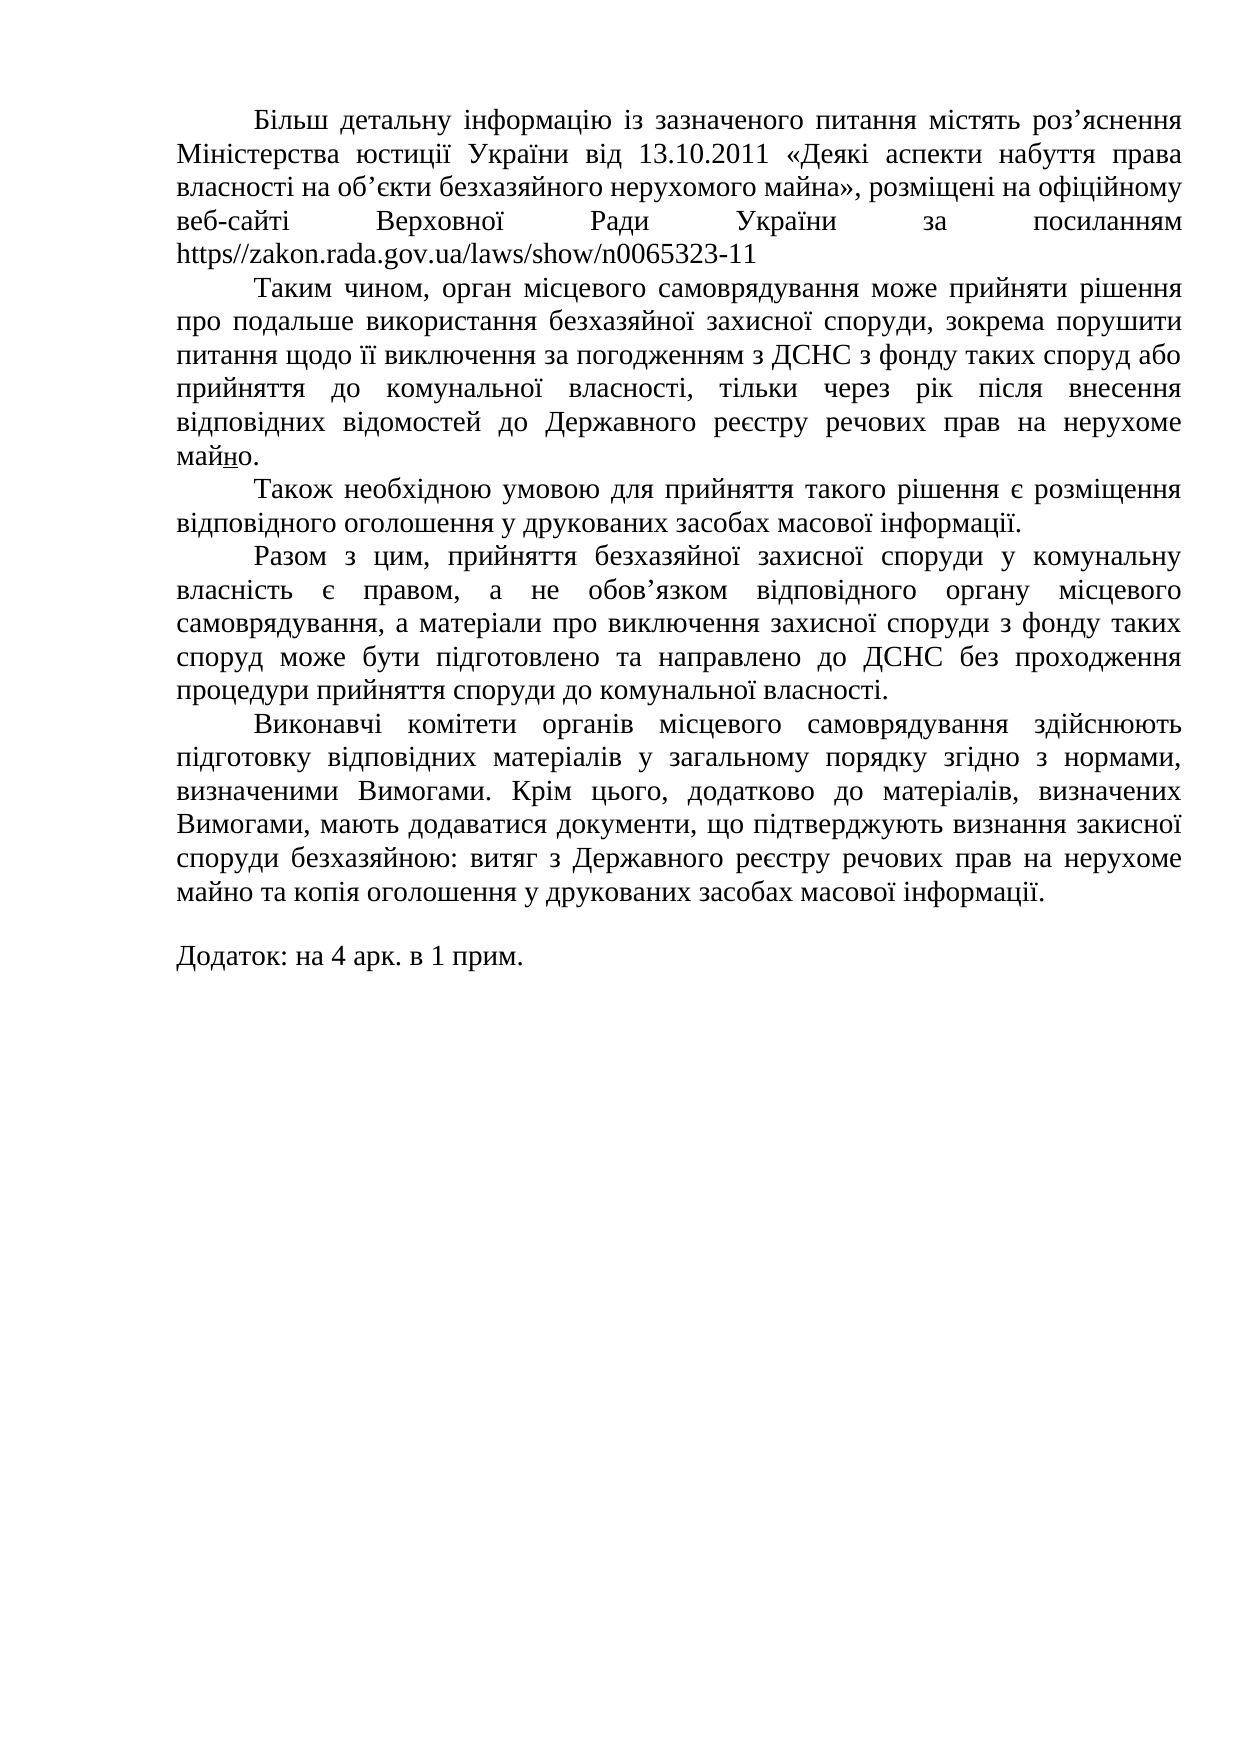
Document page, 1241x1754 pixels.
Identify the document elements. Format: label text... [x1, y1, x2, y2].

text Виконавчі комітети органів місцевого самоврядування здійснюють підготовку відповідних матеріалів у загальному порядку згідно з нормами, визначеними Вимогами. Крім цього, додатково до матеріалів, визначених Вимогами, мають додаватися документи, що підтверджують визнання закисної споруди безхазяйною: витяг з Державного реєстру речових прав на нерухоме майно та копія оголошення у друкованих засобах масової інформації. [176, 707, 1183, 908]
text Додаток: на 4 арк. в 1 прим. [176, 944, 1183, 971]
text Разом з цим, прийняття безхазяйної захисної споруди у комунальну власність є правом, а не обов’язком відповідного органу місцевого самоврядування, а матеріали про виключення захисної споруди з фонду таких споруд може бути підготовлено та направлено до ДСНС без проходження процедури прийняття споруди до комунальної власності. [176, 539, 1183, 707]
text Більш детальну інформацію із зазначеного питання містять роз’яснення Міністерства юстиції України від 13.10.2011 «Деякі аспекти набуття права власності на об’єкти безхазяйного нерухомого майна», розміщені на офіційному веб-сайті Верховної Ради України за посиланням https//zakon.rada.gov.ua/laws/show/n0065323-11 [176, 103, 1183, 271]
text Таким чином, орган місцевого самоврядування може прийняти рішення про подальше використання безхазяйної захисної споруди, зокрема порушити питання щодо її виключення за погодженням з ДСНС з фонду таких споруд або прийняття до комунальної власності, тільки через рік після внесення відповідних відомостей до Державного реєстру речових прав на нерухоме майно. [176, 271, 1183, 472]
text Також необхідною умовою для прийняття такого рішення є розміщення відповідного оголошення у друкованих засобах масової інформації. [176, 472, 1183, 539]
